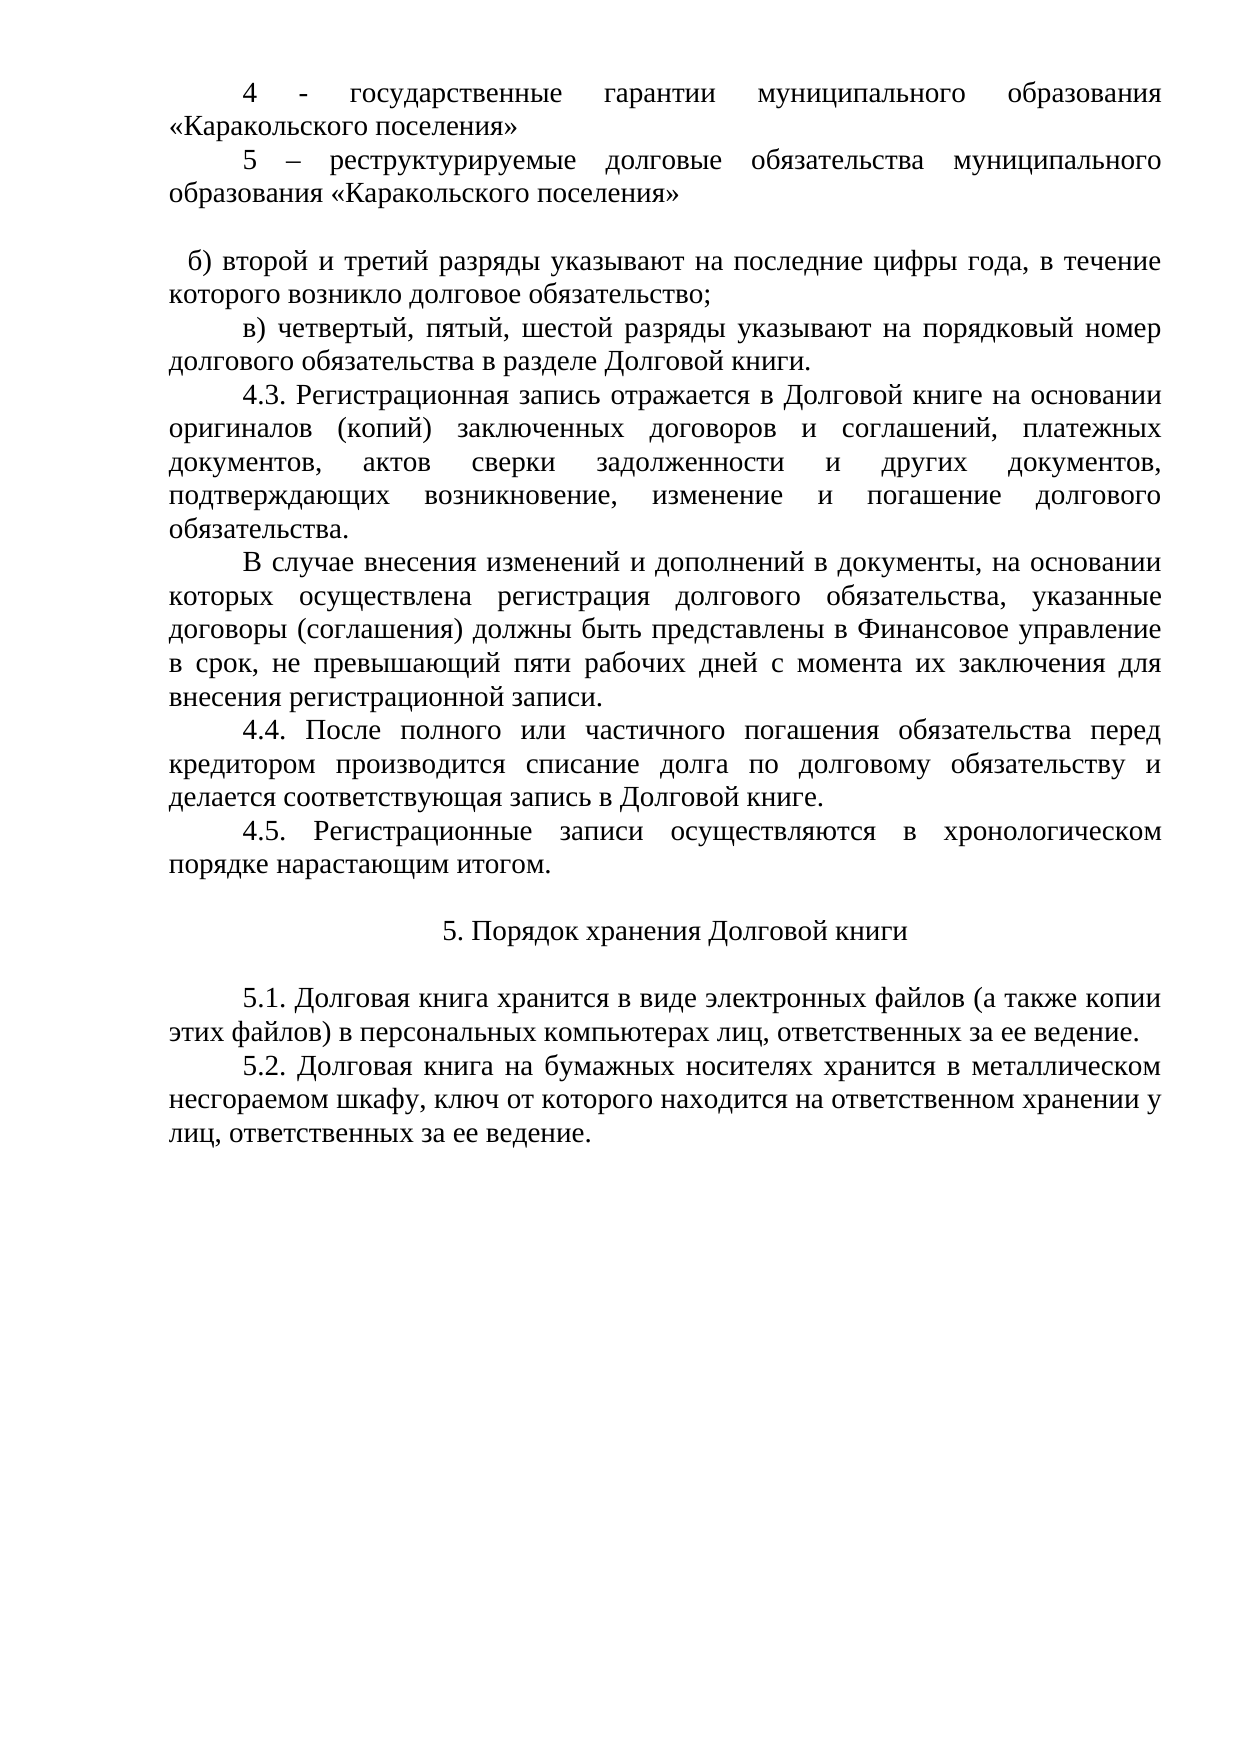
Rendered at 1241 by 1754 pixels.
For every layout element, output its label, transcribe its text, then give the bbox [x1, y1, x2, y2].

text 5. Порядок хранения Долговой книги [169, 913, 1162, 947]
text 4.3. Регистрационная запись отражается в Долговой книге на основании оригиналов (копий) заключенных договоров и соглашений, платежных документов, актов сверки задолженности и других документов, подтверждающих возникновение, изменение и погашение долгового обязательства. [169, 377, 1162, 544]
text В случае внесения изменений и дополнений в документы, на основании которых осуществлена регистрация долгового обязательства, указанные договоры (соглашения) должны быть представлены в Финансовое управление в срок, не превышающий пяти рабочих дней с момента их заключения для внесения регистрационной записи. [169, 544, 1162, 712]
text 5 – реструктурируемые долговые обязательства муниципального образования «Каракольского поселения» [169, 142, 1162, 209]
text 4.5. Регистрационные записи осуществляются в хронологическом порядке нарастающим итогом. [169, 813, 1162, 880]
text 4.4. После полного или частичного погашения обязательства перед кредитором производится списание долга по долговому обязательству и делается соответствующая запись в Долговой книге. [169, 712, 1162, 813]
text 4 - государственные гарантии муниципального образования «Каракольского поселения» [169, 75, 1162, 142]
text б) второй и третий разряды указывают на последние цифры года, в течение которого возникло долговое обязательство; [169, 243, 1162, 310]
text в) четвертый, пятый, шестой разряды указывают на порядковый номер долгового обязательства в разделе Долговой книги. [169, 310, 1162, 377]
text 5.1. Долговая книга хранится в виде электронных файлов (а также копии этих файлов) в персональных компьютерах лиц, ответственных за ее ведение. [169, 981, 1162, 1048]
text 5.2. Долговая книга на бумажных носителях хранится в металлическом несгораемом шкафу, ключ от которого находится на ответственном хранении у лиц, ответственных за ее ведение. [169, 1048, 1162, 1148]
